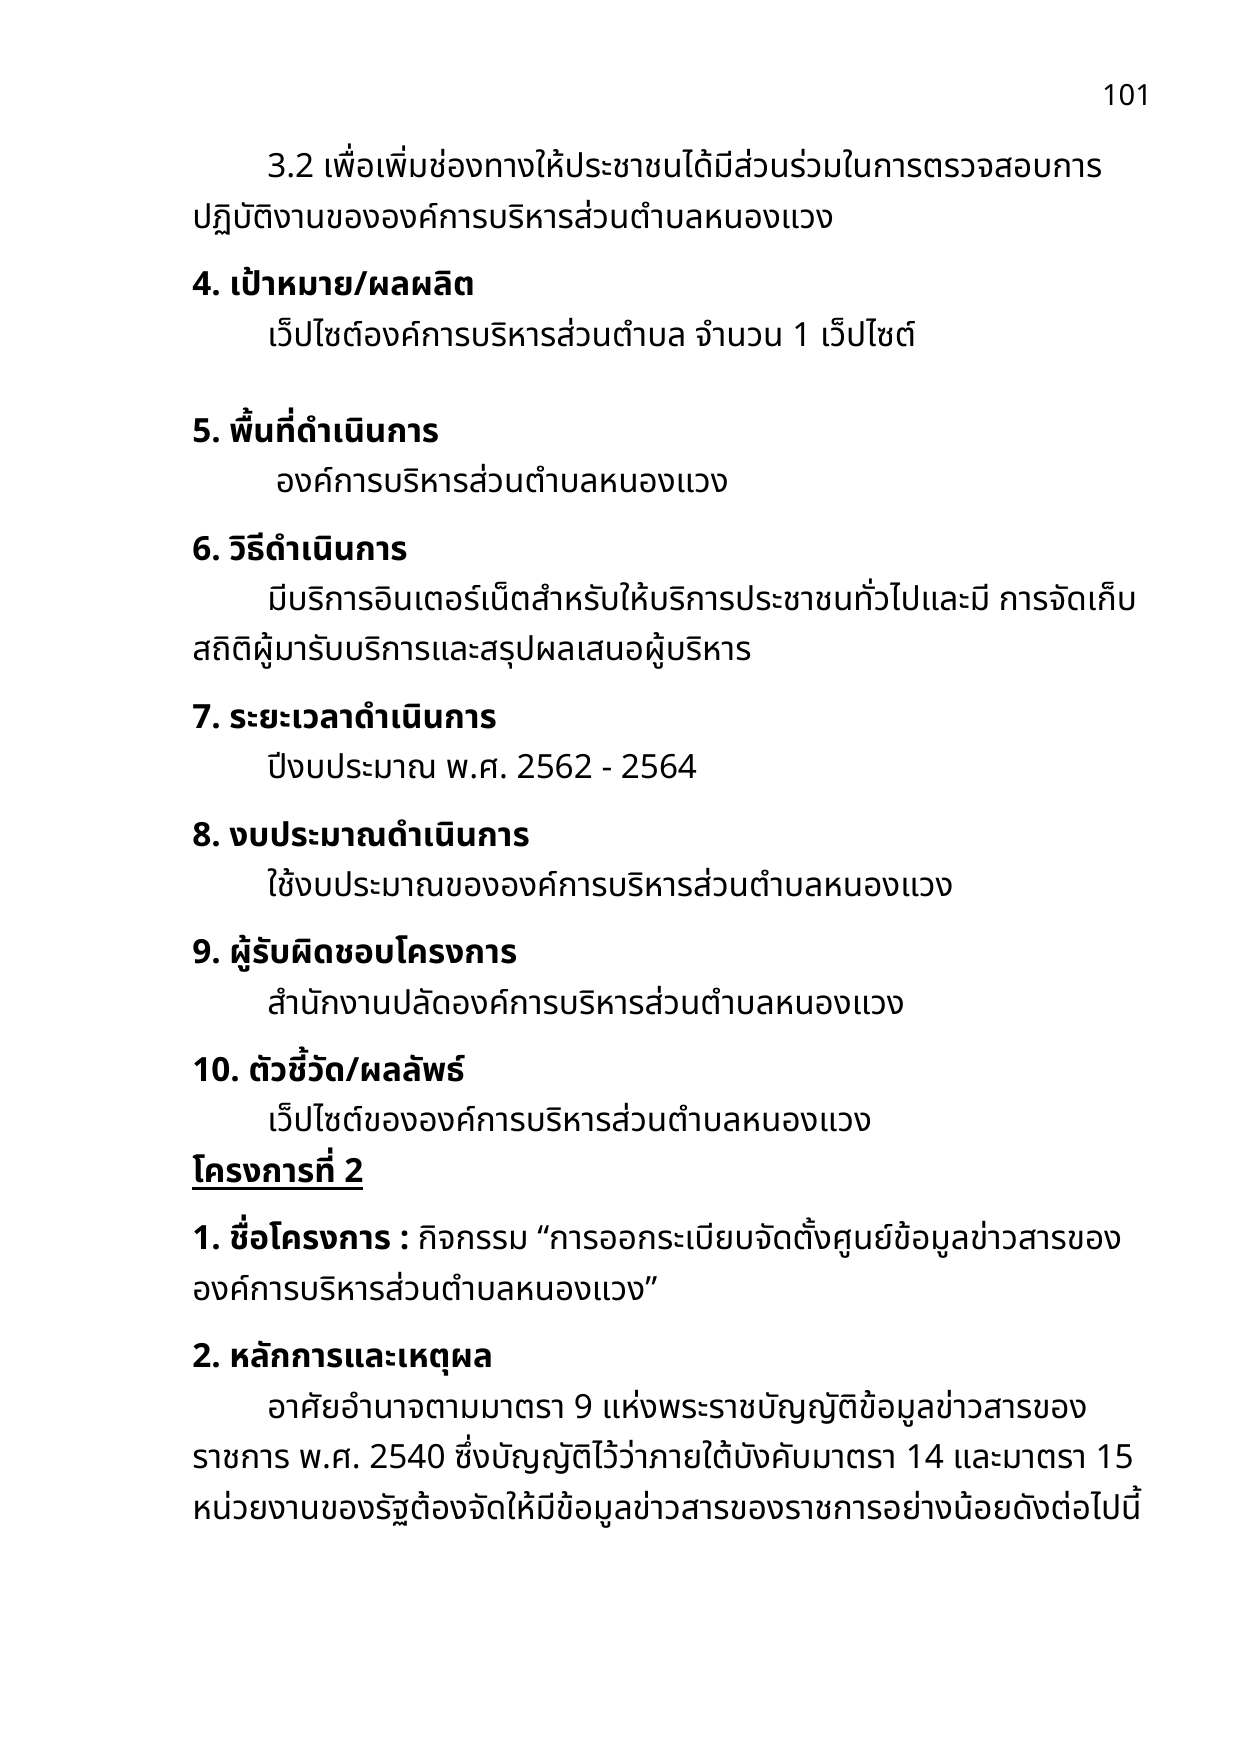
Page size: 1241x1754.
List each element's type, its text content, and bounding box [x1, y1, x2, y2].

text 2. หลักการและเหตุผล [192, 1332, 1152, 1382]
text สำนักงานปลัดองค์การบริหารส่วนตำบลหนองแวง [192, 979, 1152, 1029]
text 9. ผู้รับผิดชอบโครงการ [192, 928, 1152, 979]
text 1. ชื่อโครงการ : กิจกรรม “การออกระเบียบจัดตั้งศูนย์ข้อมูลข่าวสารขององค์การบริหารส่วนตำบลหนองแวง” [192, 1214, 1152, 1315]
text ใช้งบประมาณขององค์การบริหารส่วนตำบลหนองแวง [192, 861, 1152, 911]
text 6. วิธีดำเนินการ [192, 524, 1152, 575]
text 3.2 เพื่อเพิ่มช่องทางให้ประชาชนได้มีส่วนร่วมในการตรวจสอบการปฏิบัติงานขององค์การบริหารส่วนตำบลหนองแวง [192, 142, 1152, 243]
text มีบริการอินเตอร์เน็ตสำหรับให้บริการประชาชนทั่วไปและมี การจัดเก็บสถิติผู้มารับบริการและสรุปผลเสนอผู้บริหาร [192, 575, 1152, 676]
text เว็ปไซต์ขององค์การบริหารส่วนตำบลหนองแวง [192, 1096, 1152, 1147]
text 7. ระยะเวลาดำเนินการ [192, 692, 1152, 743]
text องค์การบริหารส่วนตำบลหนองแวง [192, 457, 1152, 508]
text 8. งบประมาณดำเนินการ [192, 810, 1152, 861]
text 5. พื้นที่ดำเนินการ [192, 407, 1152, 457]
text ปีงบประมาณ พ.ศ. 2562 - 2564 [192, 743, 1152, 794]
text 4. เป้าหมาย/ผลผลิต [192, 260, 1152, 311]
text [192, 1382, 1152, 1534]
text 10. ตัวชี้วัด/ผลลัพธ์ [192, 1046, 1152, 1096]
text โครงการที่ 2 [192, 1147, 1152, 1197]
text เว็ปไซต์องค์การบริหารส่วนตำบล จำนวน 1 เว็ปไซต์ [192, 311, 1152, 361]
